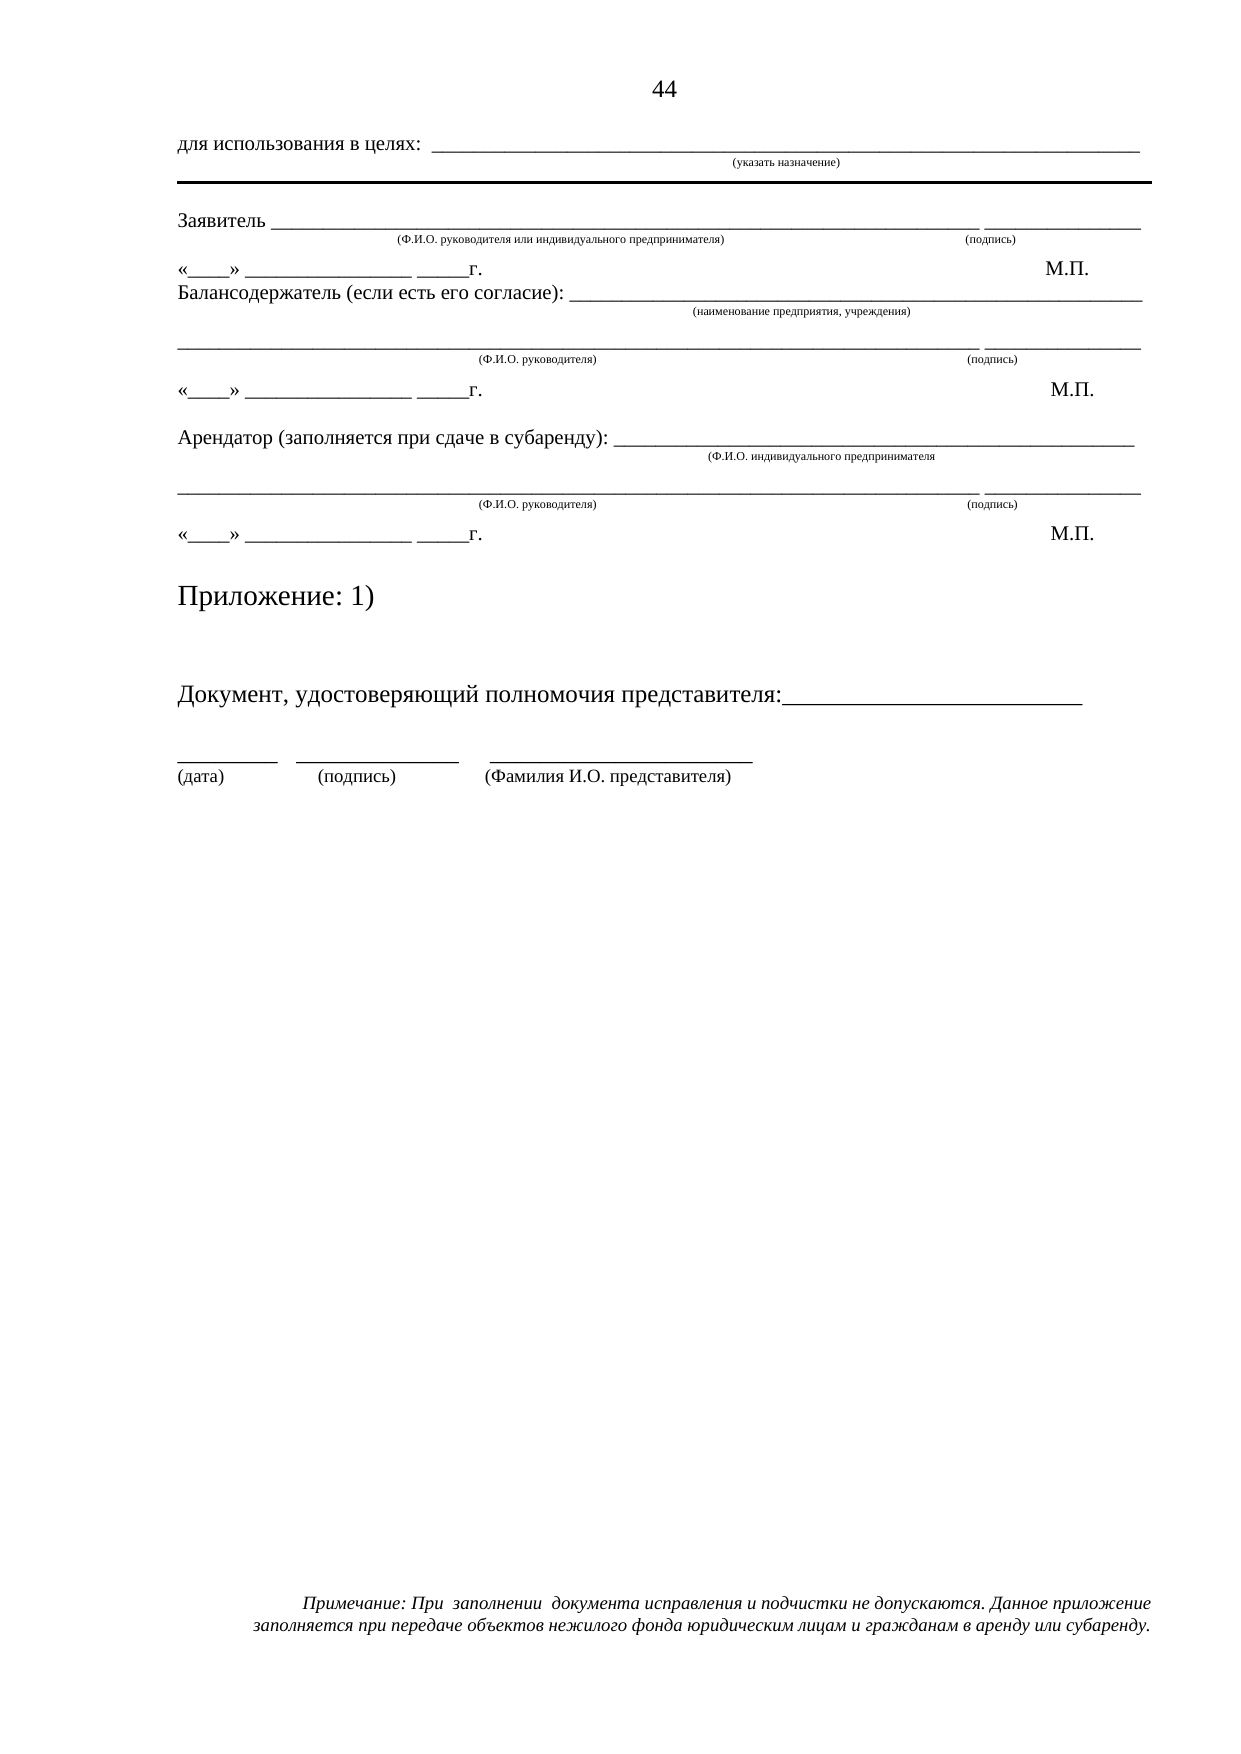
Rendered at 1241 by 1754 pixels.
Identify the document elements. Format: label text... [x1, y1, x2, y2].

text Арендатор (заполняется при сдаче в субаренду): __________________________________________________ [177, 424, 1152, 449]
text Приложение: 1) [177, 578, 1152, 612]
text Документ, удостоверяющий полномочия представителя:________________________ [177, 679, 1152, 708]
text «____» ________________ _____г. М.П. [177, 521, 1152, 545]
text «____» ________________ _____г. М.П. [177, 376, 1152, 401]
text ________ _____________ _____________________ [177, 737, 1152, 765]
text (указать назначение) [177, 155, 1152, 181]
text (Ф.И.О. индивидуального предпринимателя [177, 449, 1152, 473]
text (Ф.И.О. руководителя или индивидуального предпринимателя) (подпись) [177, 232, 1152, 256]
text (Ф.И.О. руководителя) (подпись) [177, 352, 1152, 376]
text (дата) (подпись) (Фамилия И.О. представителя) [177, 765, 1152, 787]
text Примечание: При заполнении документа исправления и подчистки не допускаются. Данное приложение заполняется при передаче объектов нежилого фонда юридическим лицам и гражданам в аренду или субаренду. [192, 1592, 1152, 1635]
text _____________________________________________________________________________ _______________ [177, 328, 1152, 352]
text _____________________________________________________________________________ _______________ [177, 473, 1152, 497]
text для использования в целях: ____________________________________________________________________ [177, 131, 1152, 155]
text Заявитель ____________________________________________________________________ _______________ [177, 208, 1152, 232]
text (Ф.И.О. руководителя) (подпись) [177, 497, 1152, 521]
text (наименование предприятия, учреждения) [177, 304, 1152, 328]
text «____» ________________ _____г. М.П. [177, 256, 1152, 280]
text Балансодержатель (если есть его согласие): _______________________________________________________ [177, 280, 1152, 304]
